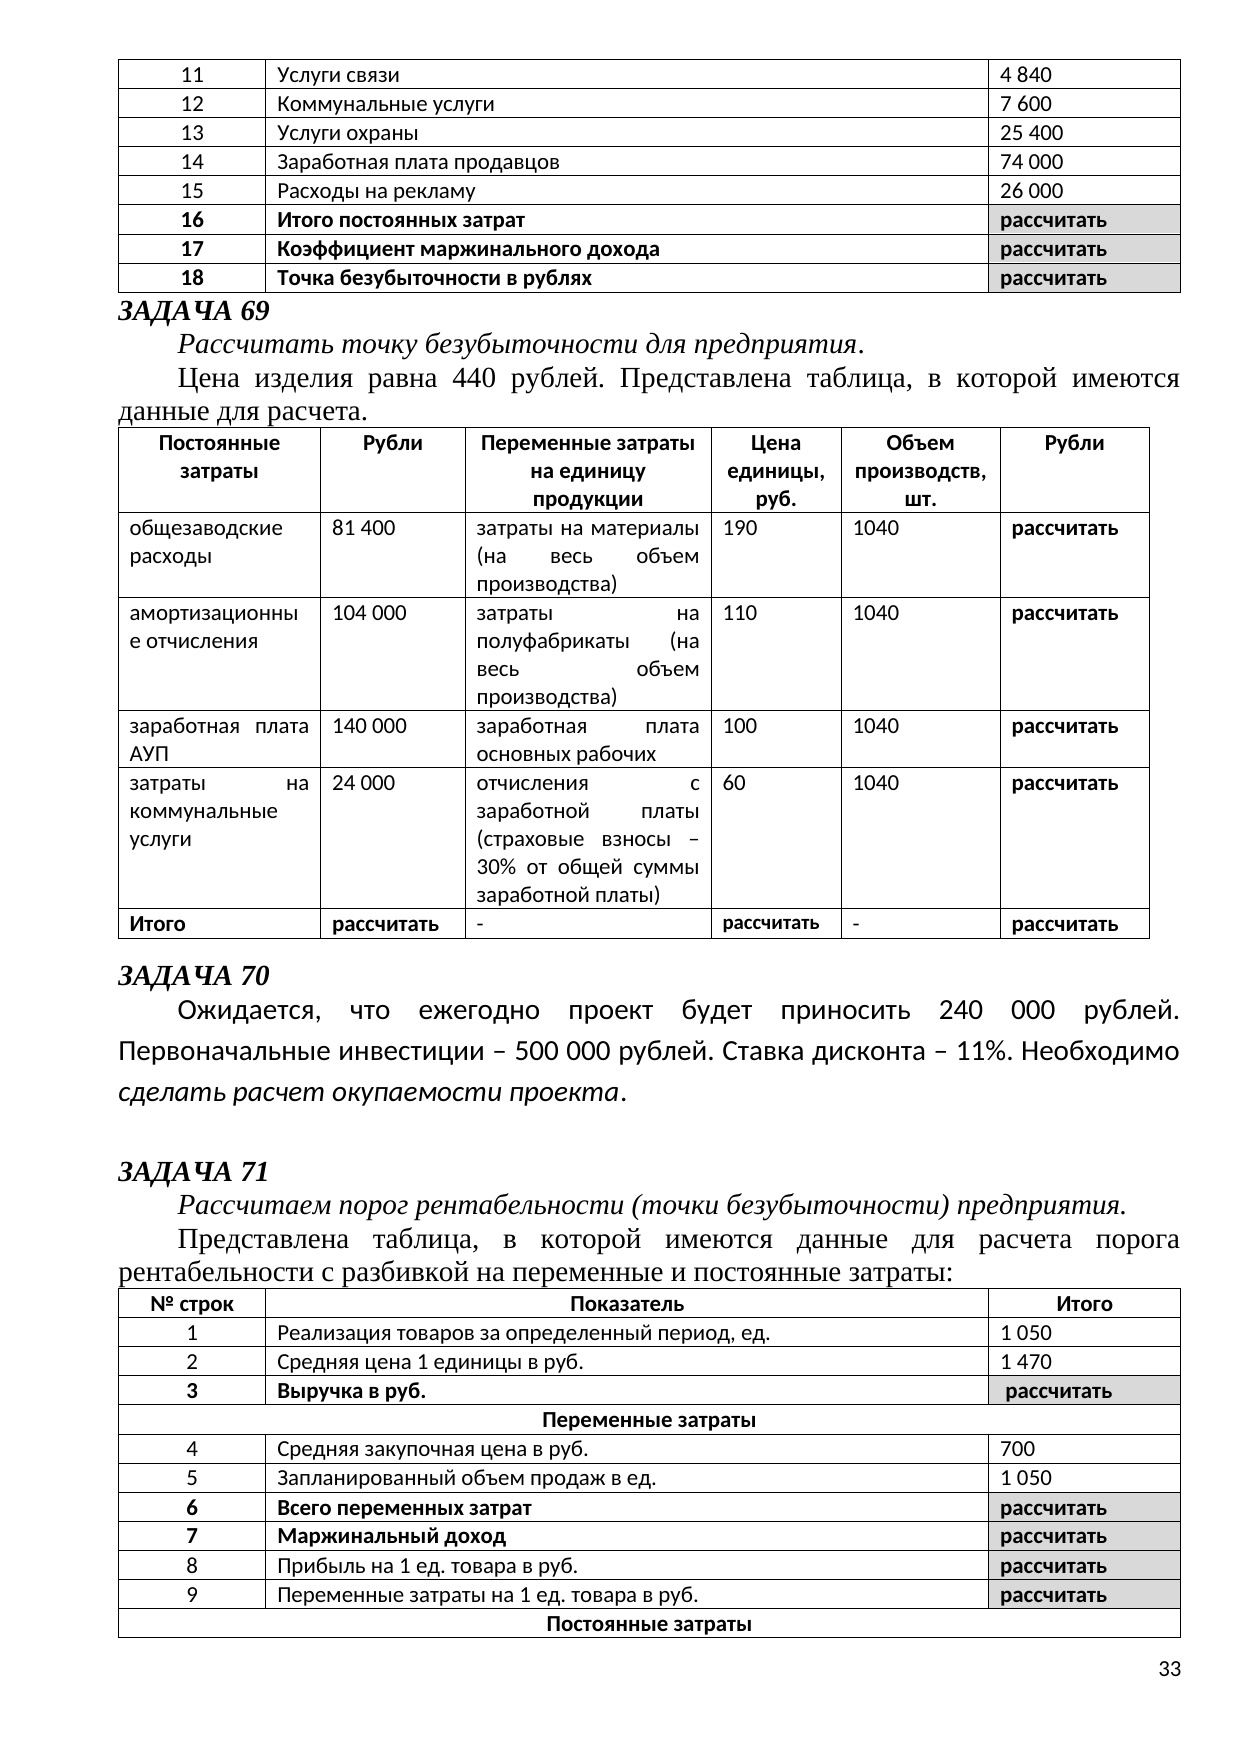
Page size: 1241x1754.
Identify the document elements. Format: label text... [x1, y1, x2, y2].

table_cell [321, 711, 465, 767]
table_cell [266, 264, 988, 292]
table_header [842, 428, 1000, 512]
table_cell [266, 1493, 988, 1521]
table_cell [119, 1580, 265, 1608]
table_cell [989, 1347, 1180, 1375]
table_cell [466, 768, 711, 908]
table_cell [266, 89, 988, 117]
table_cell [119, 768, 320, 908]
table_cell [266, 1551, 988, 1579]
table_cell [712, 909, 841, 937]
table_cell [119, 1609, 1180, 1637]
text ЗАДАЧА 70 [118, 958, 1181, 991]
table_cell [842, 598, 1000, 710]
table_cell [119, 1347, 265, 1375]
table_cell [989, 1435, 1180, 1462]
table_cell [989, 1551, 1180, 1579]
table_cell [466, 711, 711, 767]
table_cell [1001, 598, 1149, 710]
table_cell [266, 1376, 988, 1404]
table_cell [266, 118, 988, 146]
text Рассчитаем порог рентабельности (точки безубыточности) предприятия. [118, 1187, 1181, 1221]
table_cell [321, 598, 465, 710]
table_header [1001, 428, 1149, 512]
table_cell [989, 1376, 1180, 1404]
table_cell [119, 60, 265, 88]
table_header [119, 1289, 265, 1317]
subtitle Цена изделия равна 440 рублей. Представлена таблица, в которой имеются данные для расчета. [118, 360, 1181, 427]
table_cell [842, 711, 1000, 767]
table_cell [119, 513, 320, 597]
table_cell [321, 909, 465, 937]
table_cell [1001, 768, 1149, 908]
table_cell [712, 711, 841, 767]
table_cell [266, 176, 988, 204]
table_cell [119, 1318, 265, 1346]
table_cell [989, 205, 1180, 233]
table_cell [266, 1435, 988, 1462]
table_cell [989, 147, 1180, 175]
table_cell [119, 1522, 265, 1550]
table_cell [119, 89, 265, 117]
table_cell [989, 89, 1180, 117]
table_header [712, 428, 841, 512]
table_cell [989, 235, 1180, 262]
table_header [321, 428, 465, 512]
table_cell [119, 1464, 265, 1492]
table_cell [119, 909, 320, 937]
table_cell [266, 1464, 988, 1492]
text ЗАДАЧА 71 [118, 1154, 1181, 1187]
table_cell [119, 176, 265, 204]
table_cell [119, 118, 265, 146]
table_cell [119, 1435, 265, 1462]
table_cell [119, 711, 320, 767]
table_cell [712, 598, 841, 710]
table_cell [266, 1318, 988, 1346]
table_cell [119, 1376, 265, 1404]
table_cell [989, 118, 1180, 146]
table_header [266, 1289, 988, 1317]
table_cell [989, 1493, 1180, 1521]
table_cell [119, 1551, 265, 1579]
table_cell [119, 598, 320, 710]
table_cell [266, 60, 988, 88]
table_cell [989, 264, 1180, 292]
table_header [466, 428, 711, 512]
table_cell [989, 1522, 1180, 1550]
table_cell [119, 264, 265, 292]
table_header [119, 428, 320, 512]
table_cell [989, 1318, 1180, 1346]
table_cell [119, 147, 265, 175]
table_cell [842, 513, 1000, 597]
text ЗАДАЧА 69 [118, 293, 1181, 326]
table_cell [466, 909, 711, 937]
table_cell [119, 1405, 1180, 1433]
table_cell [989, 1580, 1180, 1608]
subtitle Рассчитать точку безубыточности для предприятия. [118, 326, 1181, 360]
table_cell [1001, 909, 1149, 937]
text Ожидается, что ежегодно проект будет приносить 240 000 рублей. Первоначальные инвестиции – 500 000 рублей. Ставка дисконта – 11%. Необходимо сделать расчет окупаемости проекта. [118, 991, 1181, 1109]
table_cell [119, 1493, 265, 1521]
text Представлена таблица, в которой имеются данные для расчета порога рентабельности с разбивкой на переменные и постоянные затраты: [118, 1221, 1181, 1288]
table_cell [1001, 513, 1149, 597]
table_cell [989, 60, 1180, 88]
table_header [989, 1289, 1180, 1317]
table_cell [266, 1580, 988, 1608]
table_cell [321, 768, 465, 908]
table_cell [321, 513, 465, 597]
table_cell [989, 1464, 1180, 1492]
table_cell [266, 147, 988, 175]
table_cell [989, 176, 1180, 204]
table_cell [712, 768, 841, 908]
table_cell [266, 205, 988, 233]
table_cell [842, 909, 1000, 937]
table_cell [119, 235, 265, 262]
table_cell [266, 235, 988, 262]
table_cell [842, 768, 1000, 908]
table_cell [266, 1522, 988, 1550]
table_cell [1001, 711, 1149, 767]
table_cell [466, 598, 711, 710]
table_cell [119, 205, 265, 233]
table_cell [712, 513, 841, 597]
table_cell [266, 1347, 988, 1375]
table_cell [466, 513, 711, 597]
